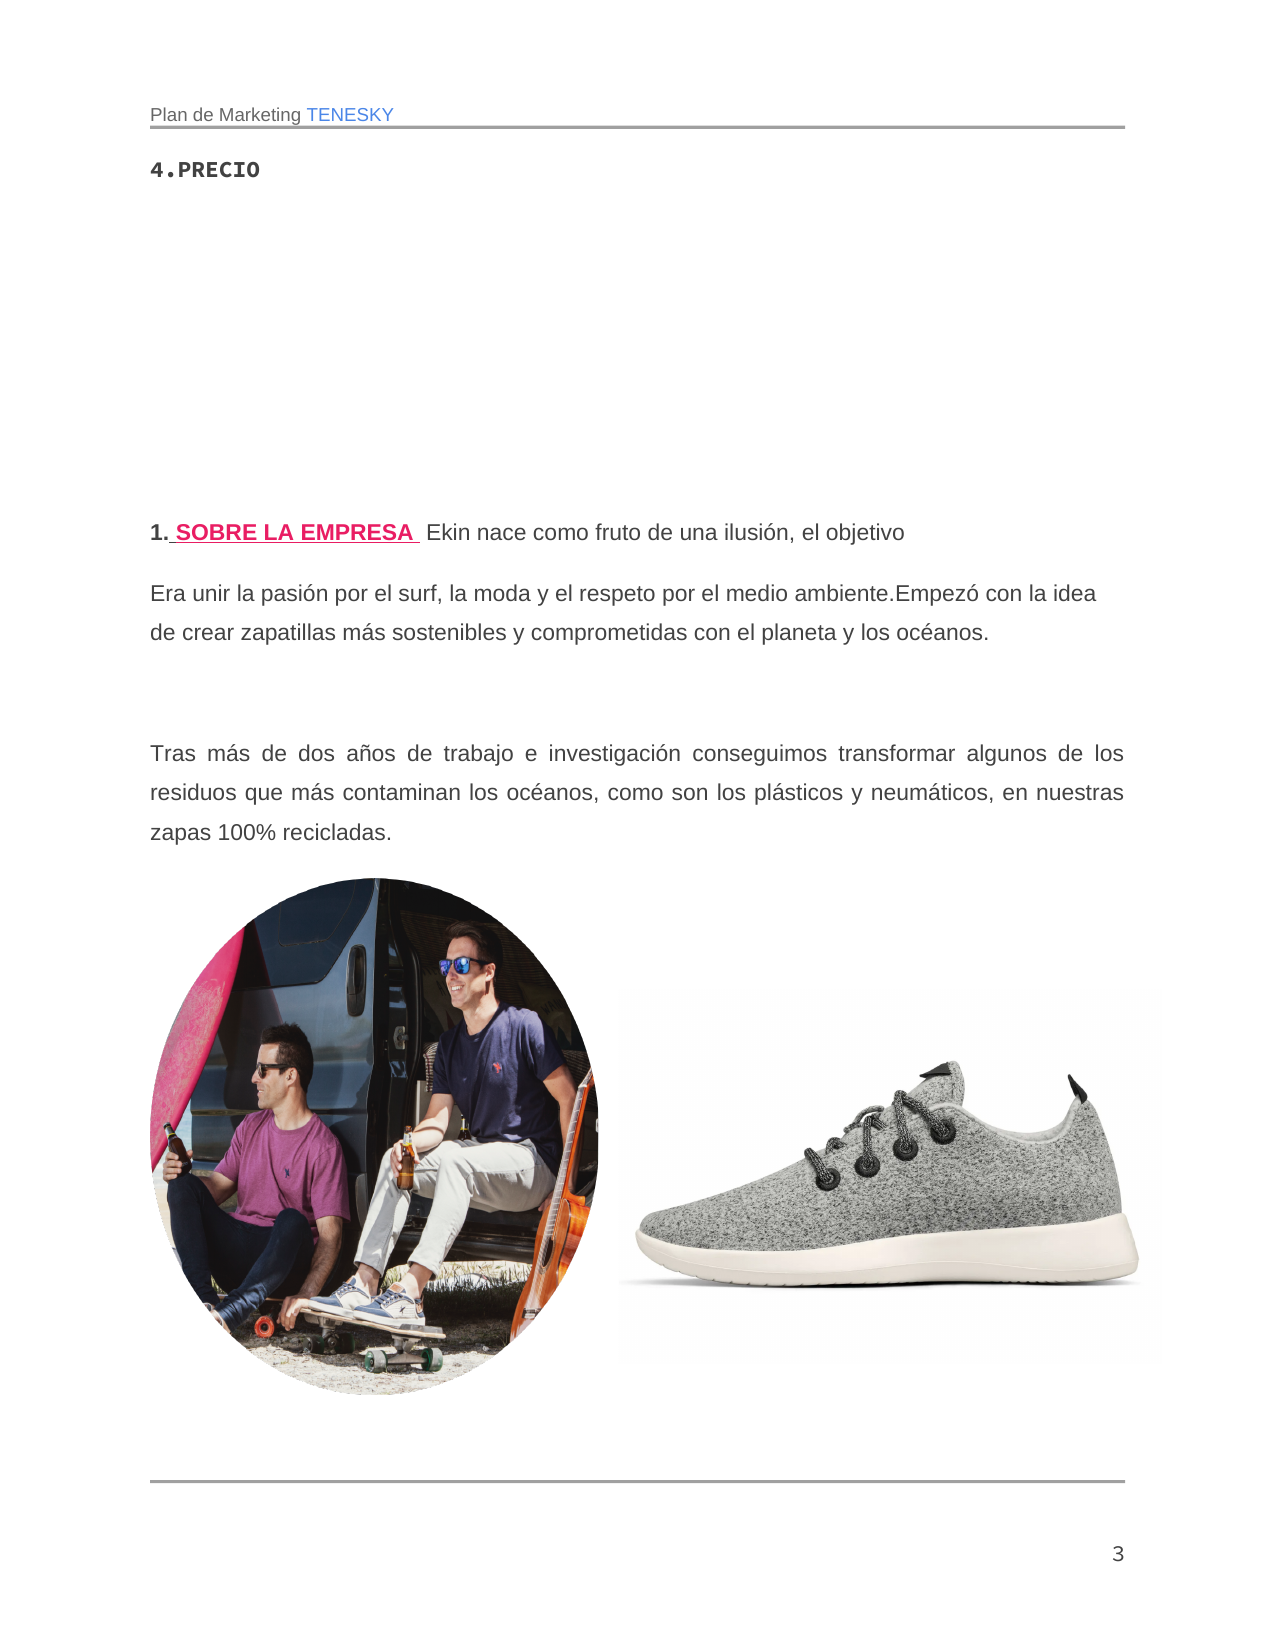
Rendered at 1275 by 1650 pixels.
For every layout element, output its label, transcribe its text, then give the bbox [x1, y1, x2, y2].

picture [618, 989, 1162, 1364]
subtitle 1. SOBRE LA EMPRESA Ekin nace como fruto de una ilusión, el objetivo [150, 519, 1125, 545]
text Tras más de dos años de trabajo e investigación conseguimos transformar algunos de los residuos que más contaminan los océanos, como son los plásticos y neumáticos, en nuestras zapas 100% recicladas. [150, 740, 1125, 845]
picture [150, 878, 599, 1395]
subtitle Era unir la pasión por el surf, la moda y el respeto por el medio ambiente.Empezó con la idea de crear zapatillas más sostenibles y comprometidas con el planeta y los océanos. [150, 579, 1125, 645]
